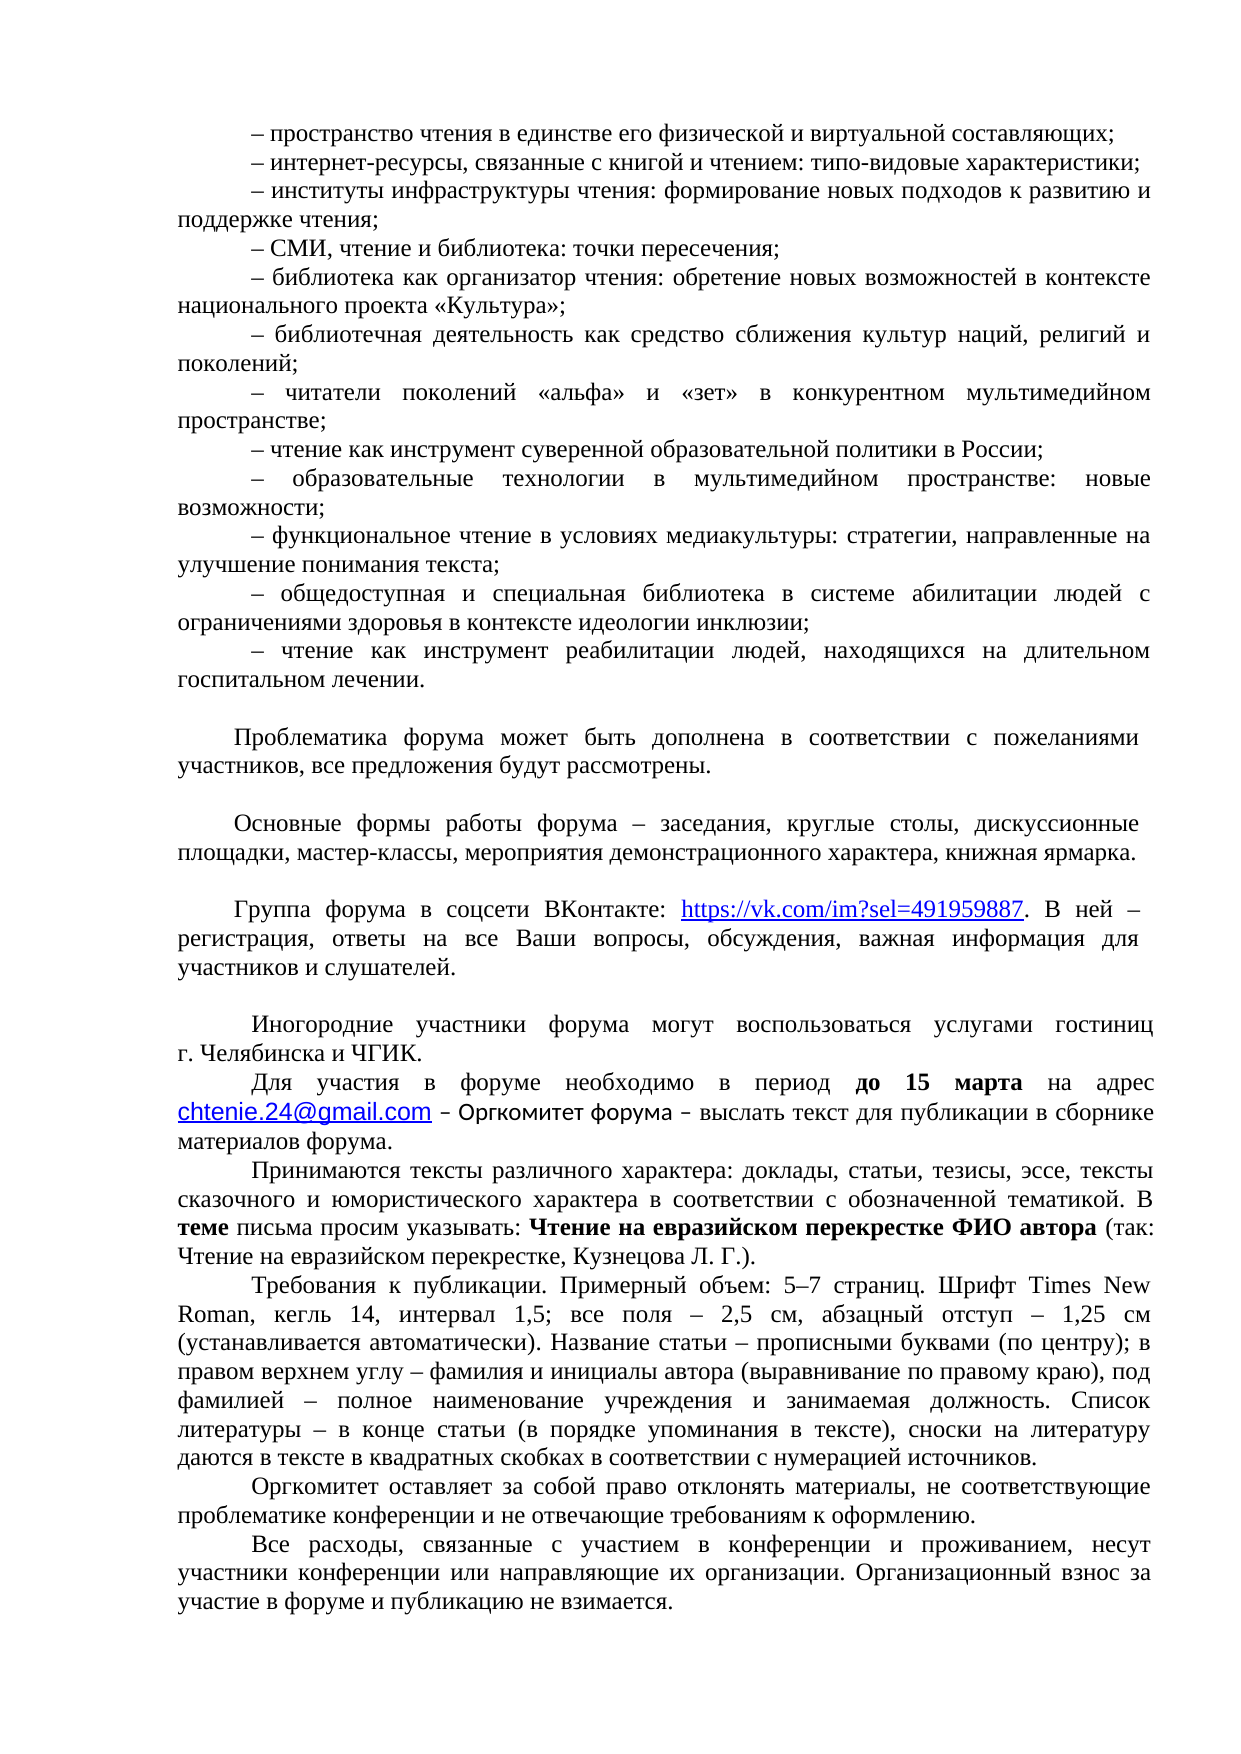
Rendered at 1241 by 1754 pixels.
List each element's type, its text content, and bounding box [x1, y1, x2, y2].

text – интернет-ресурсы, связанные с книгой и чтением: типо-видовые характеристики; [177, 147, 1152, 176]
text – библиотека как организатор чтения: обретение новых возможностей в контексте национального проекта «Культура»; [177, 262, 1152, 319]
text – функциональное чтение в условиях медиакультуры: стратегии, направленные на улучшение понимания текста; [177, 521, 1152, 578]
text – библиотечная деятельность как средство сближения культур наций, религий и поколений; [177, 319, 1152, 377]
text – институты инфраструктуры чтения: формирование новых подходов к развитию и поддержке чтения; [177, 176, 1152, 233]
text Для участия в форуме необходимо в период до 15 марта на адрес chtenie.24@gmail.com – Оргкомитет форума – выслать текст для публикации в сборнике материалов форума. [177, 1067, 1154, 1155]
text Принимаются тексты различного характера: доклады, статьи, тезисы, эссе, тексты сказочного и юмористического характера в соответствии с обозначенной тематикой. В теме письма просим указывать: Чтение на евразийском перекрестке ФИО автора (так: Чтение на евразийском перекрестке, Кузнецова Л. Г.). [177, 1155, 1154, 1270]
text – чтение как инструмент суверенной образовательной политики в России; [177, 434, 1152, 463]
text – читатели поколений «альфа» и «зет» в конкурентном мультимедийном пространстве; [177, 377, 1152, 434]
text Группа форума в соцсети ВКонтакте: https://vk.com/im?sel=491959887. В ней – регистрация, ответы на все Ваши вопросы, обсуждения, важная информация для участников и слушателей. [177, 894, 1140, 981]
text – СМИ, чтение и библиотека: точки пересечения; [177, 233, 1152, 262]
text Основные формы работы форума – заседания, круглые столы, дискуссионные площадки, мастер-классы, мероприятия демонстрационного характера, книжная ярмарка. [177, 808, 1140, 866]
text Иногородние участники форума могут воспользоваться услугами гостиниц г. Челябинска и ЧГИК. [177, 1009, 1154, 1067]
text Все расходы, связанные с участием в конференции и проживанием, несут участники конференции или направляющие их организации. Организационный взнос за участие в форуме и публикацию не взимается. [177, 1529, 1152, 1615]
text Оргкомитет оставляет за собой право отклонять материалы, не соответствующие проблематике конференции и не отвечающие требованиям к оформлению. [177, 1471, 1152, 1529]
text Проблематика форума может быть дополнена в соответствии с пожеланиями участников, все предложения будут рассмотрены. [177, 722, 1140, 779]
text – образовательные технологии в мультимедийном пространстве: новые возможности; [177, 463, 1152, 521]
text – общедоступная и специальная библиотека в системе абилитации людей с ограничениями здоровья в контексте идеологии инклюзии; [177, 578, 1152, 636]
text – чтение как инструмент реабилитации людей, находящихся на длительном госпитальном лечении. [177, 636, 1152, 693]
text – пространство чтения в единстве его физической и виртуальной составляющих; [177, 118, 1152, 147]
text Требования к публикации. Примерный объем: 5–7 страниц. Шрифт Times New Roman, кегль 14, интервал 1,5; все поля – , абзацный отступ – 1,25 см (устанавливается автоматически). Название статьи – прописными буквами (по центру); в правом верхнем углу – фамилия и инициалы автора (выравнивание по правому краю), под фамилией – полное наименование учреждения и занимаемая должность. Список литературы – в конце статьи (в порядке упоминания в тексте), сноски на литературу даются в тексте в квадратных скобках в соответствии с нумерацией источников. [177, 1270, 1152, 1471]
